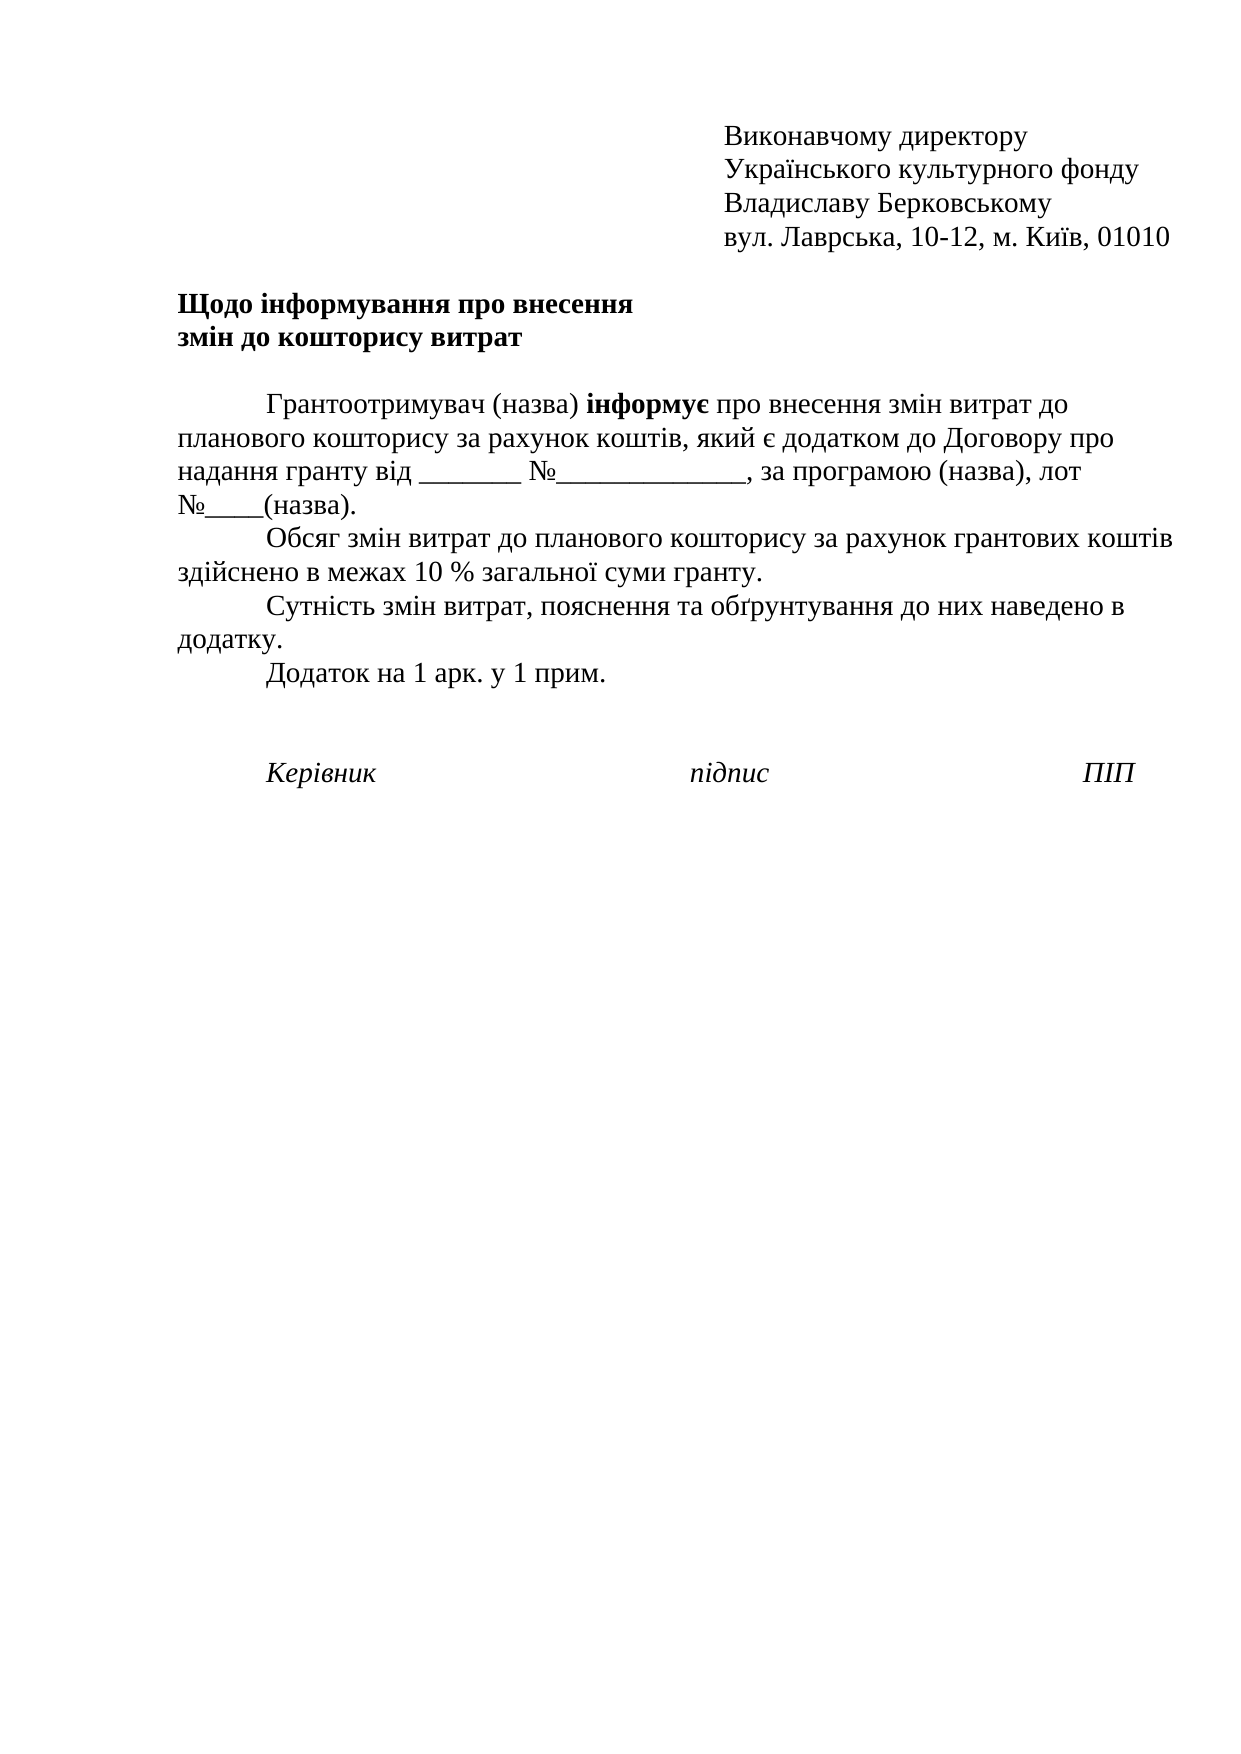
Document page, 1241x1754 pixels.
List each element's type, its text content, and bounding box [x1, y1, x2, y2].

text Керівник підпис ПІП [177, 755, 1181, 789]
text Грантоотримувач (назва) інформує про внесення змін витрат до планового кошторису за рахунок коштів, який є додатком до Договору про надання гранту від _______ №_____________, за програмою (назва), лот №____(назва). [177, 386, 1181, 521]
text Обсяг змін витрат до планового кошторису за рахунок грантових коштів здійснено в межах 10 % загальної суми гранту. [177, 521, 1181, 588]
text Щодо інформування про внесення [177, 286, 1181, 319]
text Українського культурного фонду [177, 152, 1181, 185]
text Виконавчому директору [177, 118, 1181, 152]
text Владиславу Берковському [177, 185, 1181, 219]
text Сутність змін витрат, пояснення та обґрунтування до них наведено в додатку. [177, 588, 1181, 655]
text змін до кошторису витрат [177, 319, 1181, 353]
text вул. Лаврська, 10-12, м. Київ, 01010 [177, 219, 1181, 252]
text Додаток на 1 арк. у 1 прим. [177, 655, 1181, 688]
